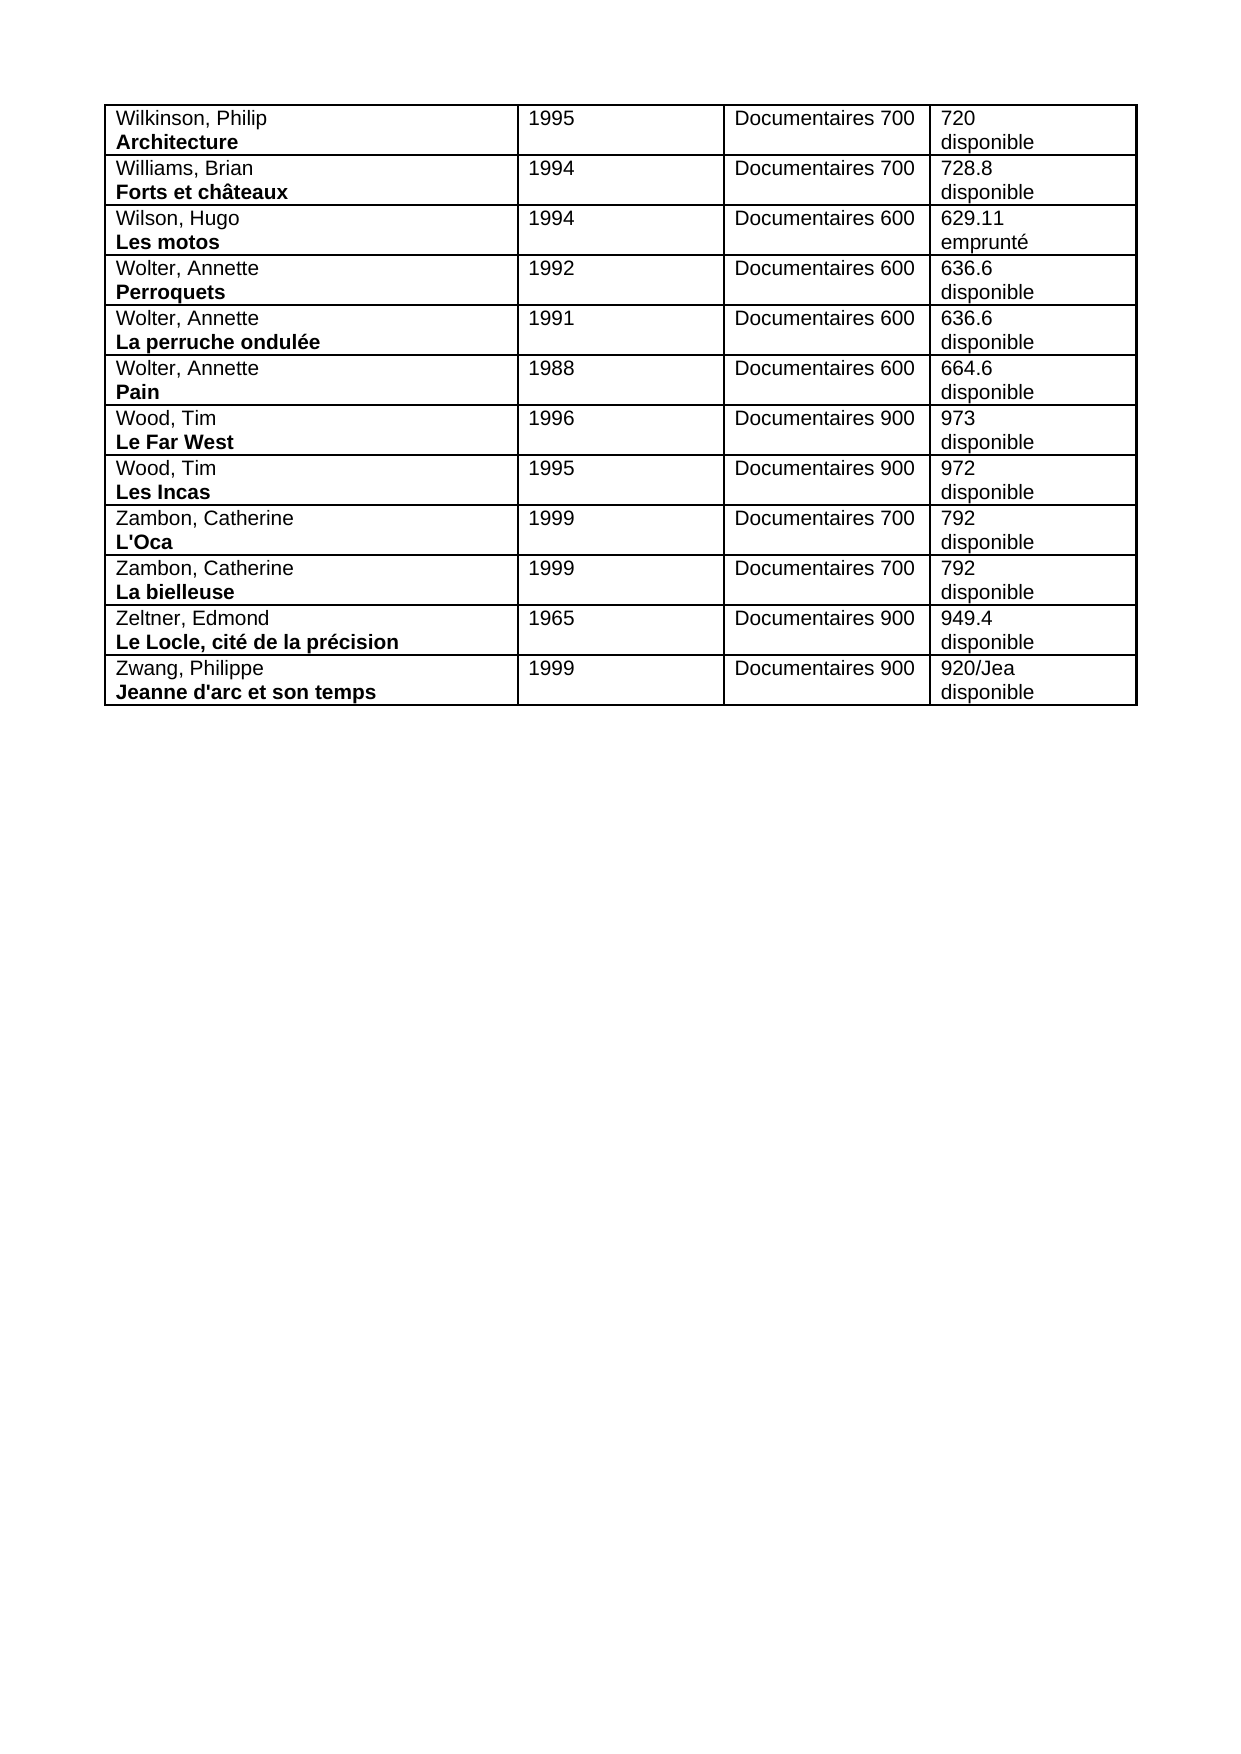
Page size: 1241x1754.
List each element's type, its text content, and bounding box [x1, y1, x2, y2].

table_cell 920/Jea disponible [931, 656, 1135, 704]
table_cell 1996 [519, 406, 723, 454]
table_cell 1995 [519, 456, 723, 504]
table_cell Documentaires 700 [725, 556, 929, 604]
table_cell Zeltner, Edmond Le Locle, cité de la précision [106, 606, 517, 654]
table_cell Documentaires 700 [725, 106, 929, 154]
table_cell 728.8 disponible [931, 156, 1135, 204]
table_cell Documentaires 600 [725, 356, 929, 404]
table_cell Documentaires 900 [725, 606, 929, 654]
table_cell Wolter, Annette La perruche ondulée [106, 306, 517, 354]
table_cell 972 disponible [931, 456, 1135, 504]
table_cell 636.6 disponible [931, 306, 1135, 354]
table_cell Zwang, Philippe Jeanne d'arc et son temps [106, 656, 517, 704]
table_cell Documentaires 900 [725, 656, 929, 704]
table_cell Documentaires 700 [725, 156, 929, 204]
table_cell Wood, Tim Le Far West [106, 406, 517, 454]
table_cell 949.4 disponible [931, 606, 1135, 654]
table_cell 629.11 emprunté [931, 206, 1135, 254]
table_cell Documentaires 600 [725, 206, 929, 254]
table_cell 1994 [519, 156, 723, 204]
table_cell 1991 [519, 306, 723, 354]
table_cell Documentaires 700 [725, 506, 929, 554]
table_cell 1988 [519, 356, 723, 404]
table_cell Documentaires 900 [725, 456, 929, 504]
table_cell Zambon, Catherine La bielleuse [106, 556, 517, 604]
table_cell Documentaires 900 [725, 406, 929, 454]
table_cell Wolter, Annette Pain [106, 356, 517, 404]
table_cell 1994 [519, 206, 723, 254]
table_cell 1992 [519, 256, 723, 304]
table_cell Wilson, Hugo Les motos [106, 206, 517, 254]
table_cell Zambon, Catherine L'Oca [106, 506, 517, 554]
table_cell 1999 [519, 506, 723, 554]
table_cell 720 disponible [931, 106, 1135, 154]
table_cell Wilkinson, Philip Architecture [106, 106, 517, 154]
table_cell 1999 [519, 556, 723, 604]
table_cell Wolter, Annette Perroquets [106, 256, 517, 304]
table_cell Wood, Tim Les Incas [106, 456, 517, 504]
table_cell 1965 [519, 606, 723, 654]
table_cell 792 disponible [931, 506, 1135, 554]
table_cell 973 disponible [931, 406, 1135, 454]
table_cell Documentaires 600 [725, 306, 929, 354]
table_cell 636.6 disponible [931, 256, 1135, 304]
table_cell Williams, Brian Forts et châteaux [106, 156, 517, 204]
table_cell 792 disponible [931, 556, 1135, 604]
table_cell Documentaires 600 [725, 256, 929, 304]
table_cell 1999 [519, 656, 723, 704]
table_cell 1995 [519, 106, 723, 154]
table_cell 664.6 disponible [931, 356, 1135, 404]
